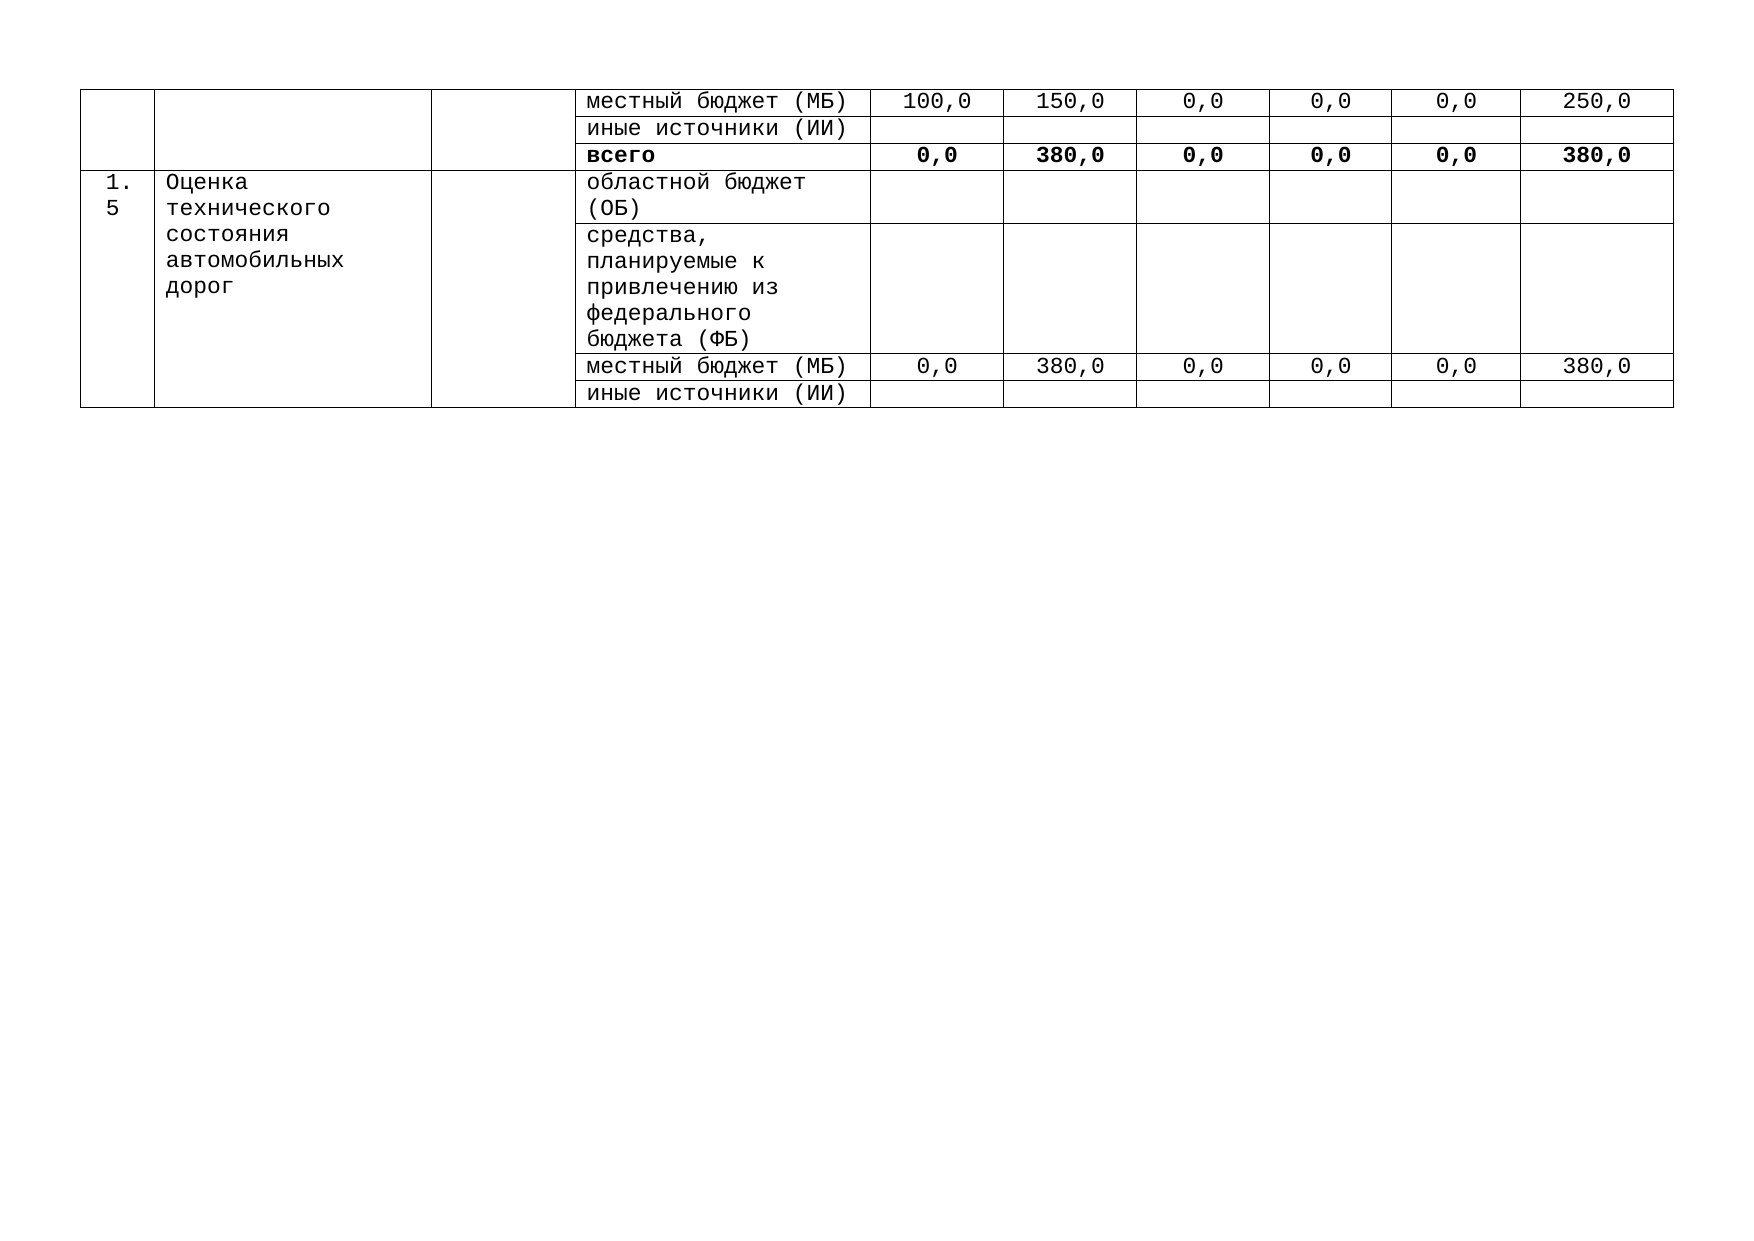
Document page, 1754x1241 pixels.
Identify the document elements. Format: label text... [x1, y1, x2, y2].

table_cell иные источники (ИИ) [576, 381, 870, 407]
table_cell [1392, 117, 1520, 143]
table_cell [432, 171, 575, 407]
table_cell местный бюджет (МБ) [576, 90, 870, 116]
table_cell 0,0 [1392, 354, 1520, 380]
table_cell [1270, 224, 1391, 353]
table_cell [1004, 224, 1136, 353]
table_cell [1521, 117, 1673, 143]
table_cell [1137, 381, 1269, 407]
table_cell 0,0 [871, 144, 1003, 169]
table_cell 0,0 [1392, 90, 1520, 116]
table_cell 380,0 [1004, 354, 1136, 380]
table_cell [1137, 117, 1269, 143]
table_cell 0,0 [1270, 354, 1391, 380]
table_cell 0,0 [1137, 354, 1269, 380]
table_cell [1004, 381, 1136, 407]
table_cell 0,0 [1392, 144, 1520, 169]
table_cell [1392, 224, 1520, 353]
table_cell 0,0 [1270, 144, 1391, 169]
table_cell 380,0 [1521, 354, 1673, 380]
table_cell [1270, 381, 1391, 407]
table_cell [1270, 117, 1391, 143]
table_cell 100,0 [871, 90, 1003, 116]
table_cell [1004, 117, 1136, 143]
table_cell местный бюджет (МБ) [576, 354, 870, 380]
table_cell [1392, 171, 1520, 222]
table_cell [871, 224, 1003, 353]
table_cell 380,0 [1521, 144, 1673, 169]
table_cell [1270, 171, 1391, 222]
table_cell 150,0 [1004, 90, 1136, 116]
table_cell 380,0 [1004, 144, 1136, 169]
table_cell 250,0 [1521, 90, 1673, 116]
table_cell [1137, 171, 1269, 222]
table_cell [1521, 224, 1673, 353]
table_cell 0,0 [1137, 90, 1269, 116]
table_cell [871, 381, 1003, 407]
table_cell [576, 224, 870, 353]
table_cell [1521, 171, 1673, 222]
table_cell областной бюджет (ОБ) [576, 171, 870, 222]
table_cell 0,0 [871, 354, 1003, 380]
table_cell 1.5 [81, 171, 154, 407]
table_cell [1392, 381, 1520, 407]
table_cell [871, 117, 1003, 143]
table_cell [1521, 381, 1673, 407]
table_cell [1004, 171, 1136, 222]
table_cell [1137, 224, 1269, 353]
table_cell всего [576, 144, 870, 169]
table_cell иные источники (ИИ) [576, 117, 870, 143]
table_cell [871, 171, 1003, 222]
table_cell 0,0 [1270, 90, 1391, 116]
table_cell Оценка технического состояния автомобильных дорог [155, 171, 431, 407]
table_cell 0,0 [1137, 144, 1269, 169]
